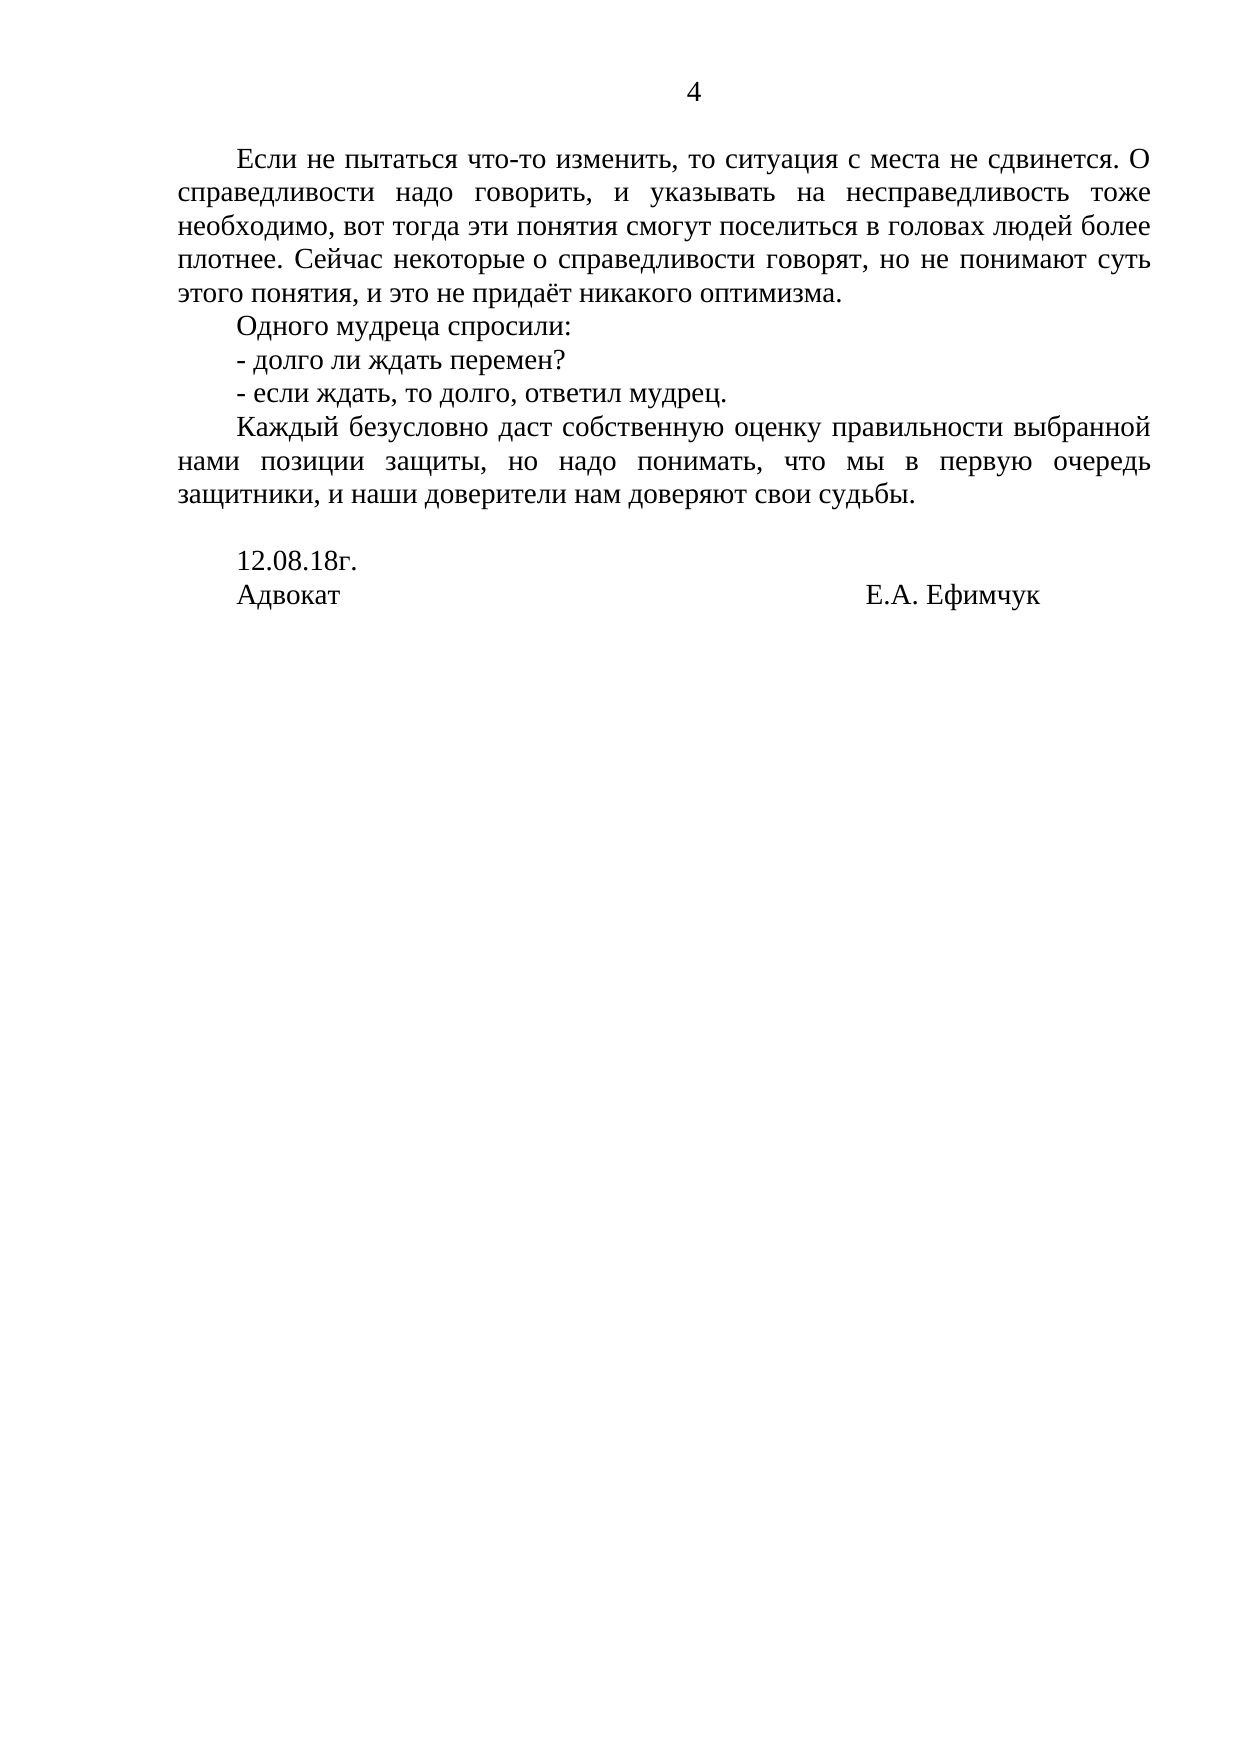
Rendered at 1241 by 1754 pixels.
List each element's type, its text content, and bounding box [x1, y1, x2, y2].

text Одного мудреца спросили: [177, 308, 1152, 342]
text 12.08.18г. [177, 543, 1152, 577]
text - если ждать, то долго, ответил мудрец. [177, 376, 1152, 409]
text Адвокат Е.А. Ефимчук [177, 577, 1152, 610]
text Если не пытаться что-то изменить, то ситуация с места не сдвинется. О справедливости надо говорить, и указывать на несправедливость тоже необходимо, вот тогда эти понятия смогут поселиться в головах людей более плотнее. Сейчас некоторые о справедливости говорят, но не понимают суть этого понятия, и это не придаёт никакого оптимизма. [177, 141, 1152, 308]
text - долго ли ждать перемен? [177, 342, 1152, 376]
text Каждый безусловно даст собственную оценку правильности выбранной нами позиции защиты, но надо понимать, что мы в первую очередь защитники, и наши доверители нам доверяют свои судьбы. [177, 409, 1152, 510]
